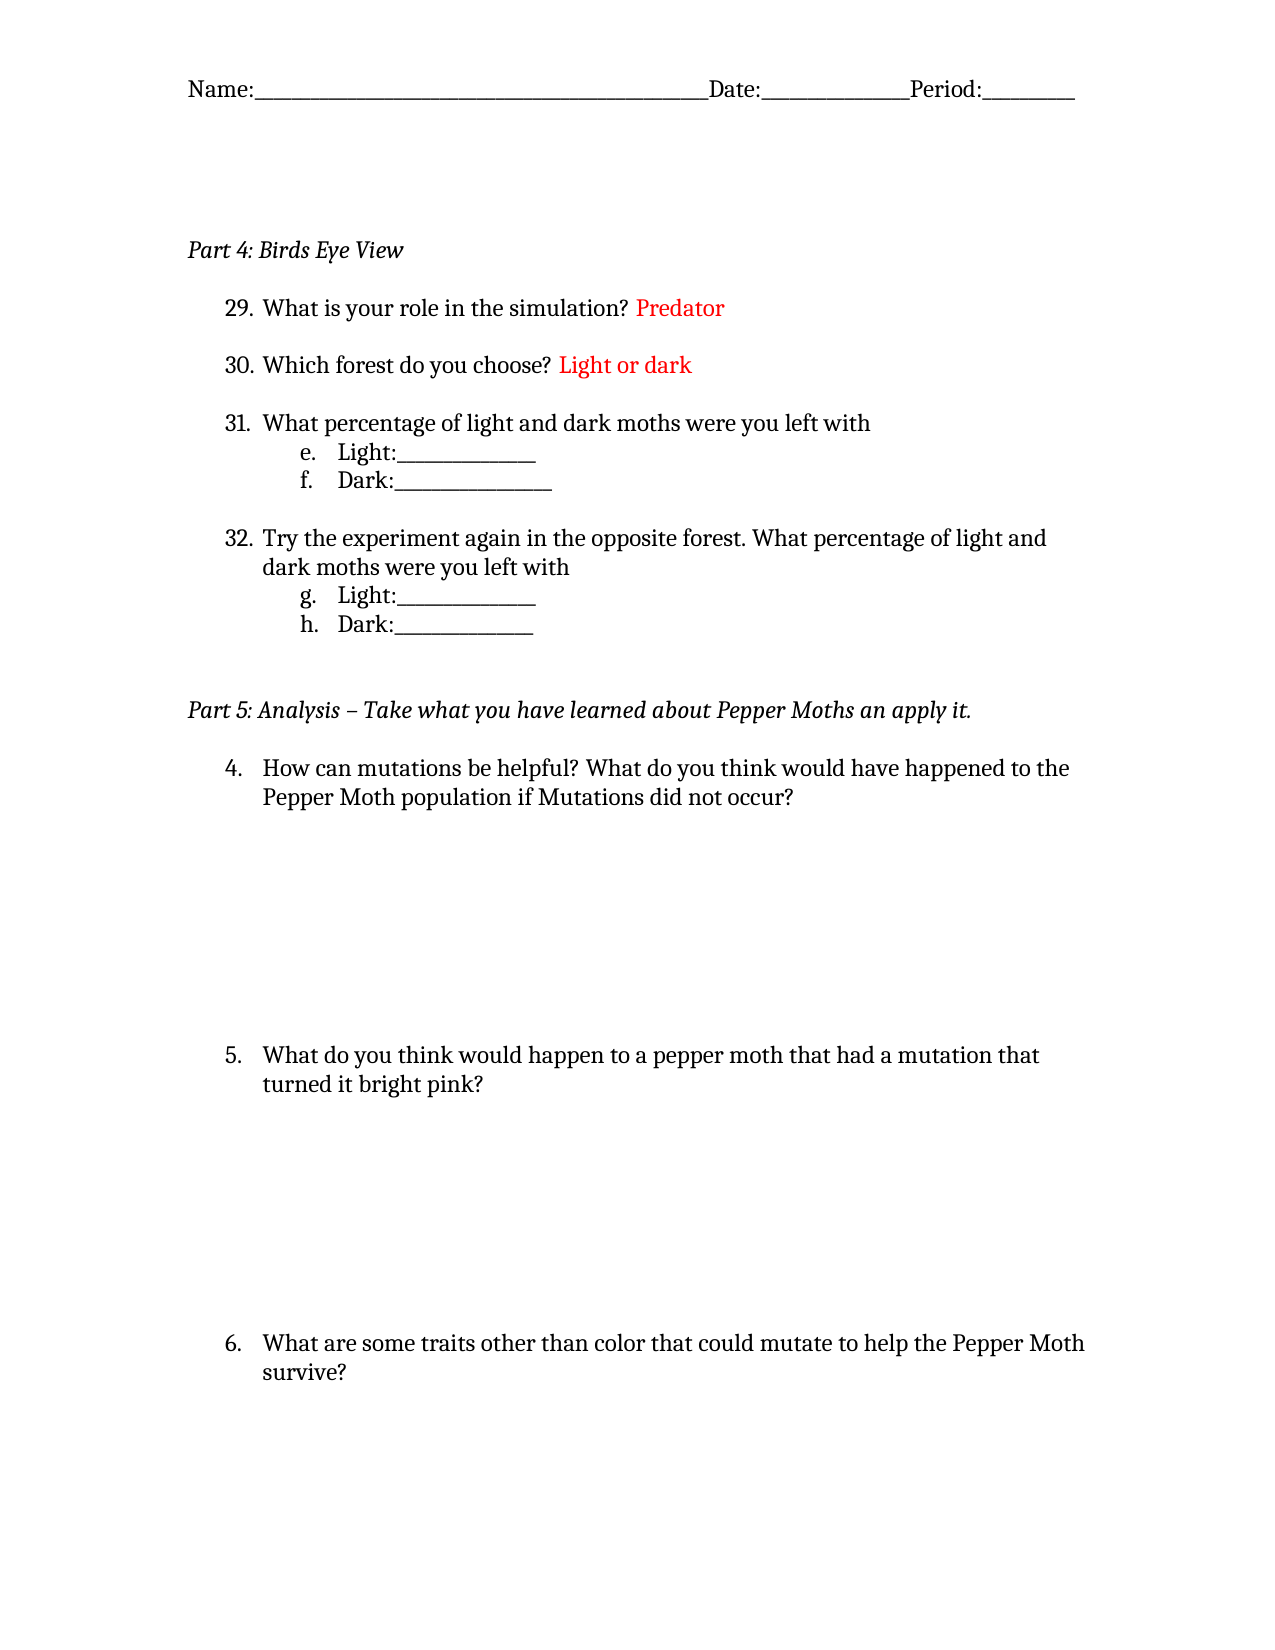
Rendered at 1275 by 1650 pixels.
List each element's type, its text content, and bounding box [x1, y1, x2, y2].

list Dark:_________________ [300, 466, 1087, 495]
list Light:_______________ [300, 437, 1087, 466]
list What percentage of light and dark moths were you left with [225, 409, 1087, 437]
list Dark:_______________ [300, 610, 1087, 639]
text Part 4: Birds Eye View [187, 236, 1087, 265]
list What is your role in the simulation? Predator [225, 294, 1087, 322]
list What are some traits other than color that could mutate to help the Pepper Moth survive? [225, 1329, 1087, 1386]
text Part 5: Analysis – Take what you have learned about Pepper Moths an apply it. [187, 696, 1087, 725]
list Light:_______________ [300, 581, 1087, 610]
list How can mutations be helpful? What do you think would have happened to the Pepper Moth population if Mutations did not occur? [225, 754, 1087, 811]
list Try the experiment again in the opposite forest. What percentage of light and dark moths were you left with [225, 524, 1087, 581]
list What do you think would happen to a pepper moth that had a mutation that turned it bright pink? [225, 1041, 1087, 1099]
list Which forest do you choose? Light or dark [225, 351, 1087, 380]
